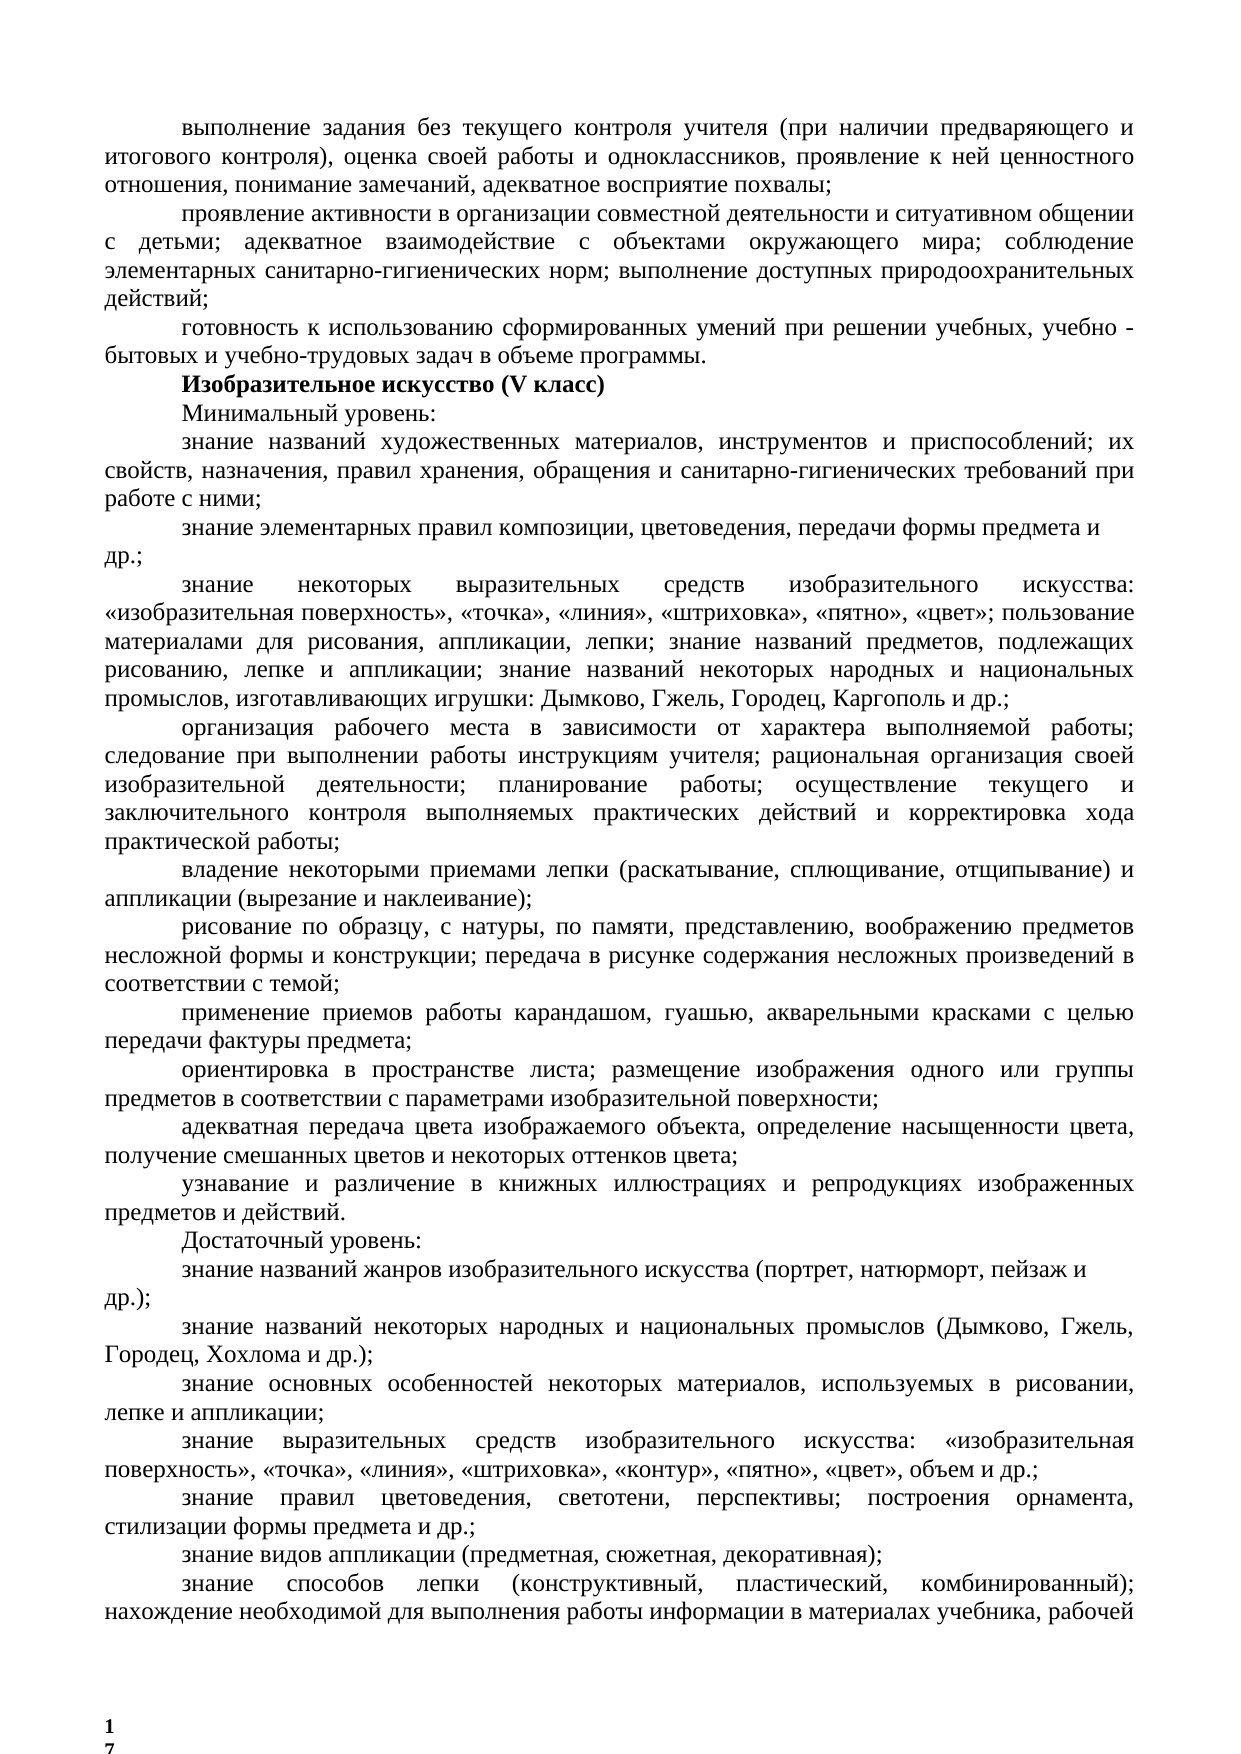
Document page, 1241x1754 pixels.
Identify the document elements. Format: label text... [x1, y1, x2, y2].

text узнавание и различение в книжных иллюстрациях и репродукциях изображенных предметов и действий. [104, 1169, 1135, 1226]
text знание названий художественных материалов, инструментов и приспособлений; их свойств, назначения, правил хранения, обращения и санитарно-гигиенических требований при работе с ними; [104, 427, 1135, 512]
text ориентировка в пространстве листа; размещение изображения одного или группы предметов в соответствии с параметрами изобразительной поверхности; [104, 1055, 1135, 1112]
text знание основных особенностей некоторых материалов, используемых в рисовании, лепке и аппликации; [104, 1369, 1135, 1426]
text знание выразительных средств изобразительного искусства: «изобразительная поверхность», «точка», «линия», «штриховка», «контур», «пятно», «цвет», объем и др.; [104, 1426, 1135, 1483]
text знание элементарных правил композиции, цветоведения, передачи формы предмета и [104, 512, 1135, 541]
text знание видов аппликации (предметная, сюжетная, декоративная); [104, 1540, 1135, 1568]
text др.; [104, 541, 1135, 569]
text владение некоторыми приемами лепки (раскатывание, сплющивание, отщипывание) и аппликации (вырезание и наклеивание); [104, 855, 1135, 912]
text Минимальный уровень: [104, 398, 1135, 427]
text проявление активности в организации совместной деятельности и ситуативном общении с детьми; адекватное взаимодействие с объектами окружающего мира; соблюдение элементарных санитарно-гигиенических норм; выполнение доступных природоохранительных действий; [104, 198, 1135, 313]
text готовность к использованию сформированных умений при решении учебных, учебно - бытовых и учебно-трудовых задач в объеме программы. [104, 313, 1135, 370]
text Изобразительное искусство (V класс) [104, 370, 1135, 398]
text знание названий жанров изобразительного искусства (портрет, натюрморт, пейзаж и [104, 1254, 1135, 1283]
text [104, 1568, 1135, 1626]
text знание названий некоторых народных и национальных промыслов (Дымково, Гжель, Городец, Хохлома и др.); [104, 1312, 1135, 1369]
text знание некоторых выразительных средств изобразительного искусства: «изобразительная поверхность», «точка», «линия», «штриховка», «пятно», «цвет»; пользование материалами для рисования, аппликации, лепки; знание названий предметов, подлежащих рисованию, лепке и аппликации; знание названий некоторых народных и национальных промыслов, изготавливающих игрушки: Дымково, Гжель, Городец, Каргополь и др.; [104, 569, 1135, 712]
text др.); [104, 1283, 1135, 1312]
text применение приемов работы карандашом, гуашью, акварельными красками с целью передачи фактуры предмета; [104, 998, 1135, 1055]
text выполнение задания без текущего контроля учителя (при наличии предваряющего и итогового контроля), оценка своей работы и одноклассников, проявление к ней ценностного отношения, понимание замечаний, адекватное восприятие похвалы; [104, 113, 1135, 198]
text рисование по образцу, с натуры, по памяти, представлению, воображению предметов несложной формы и конструкции; передача в рисунке содержания несложных произведений в соответствии с темой; [104, 912, 1135, 998]
text организация рабочего места в зависимости от характера выполняемой работы; следование при выполнении работы инструкциям учителя; рациональная организация своей изобразительной деятельности; планирование работы; осуществление текущего и заключительного контроля выполняемых практических действий и корректировка хода практической работы; [104, 712, 1135, 855]
text знание правил цветоведения, светотени, перспективы; построения орнамента, стилизации формы предмета и др.; [104, 1483, 1135, 1540]
text Достаточный уровень: [104, 1226, 1135, 1254]
text адекватная передача цвета изображаемого объекта, определение насыщенности цвета, получение смешанных цветов и некоторых оттенков цвета; [104, 1112, 1135, 1169]
